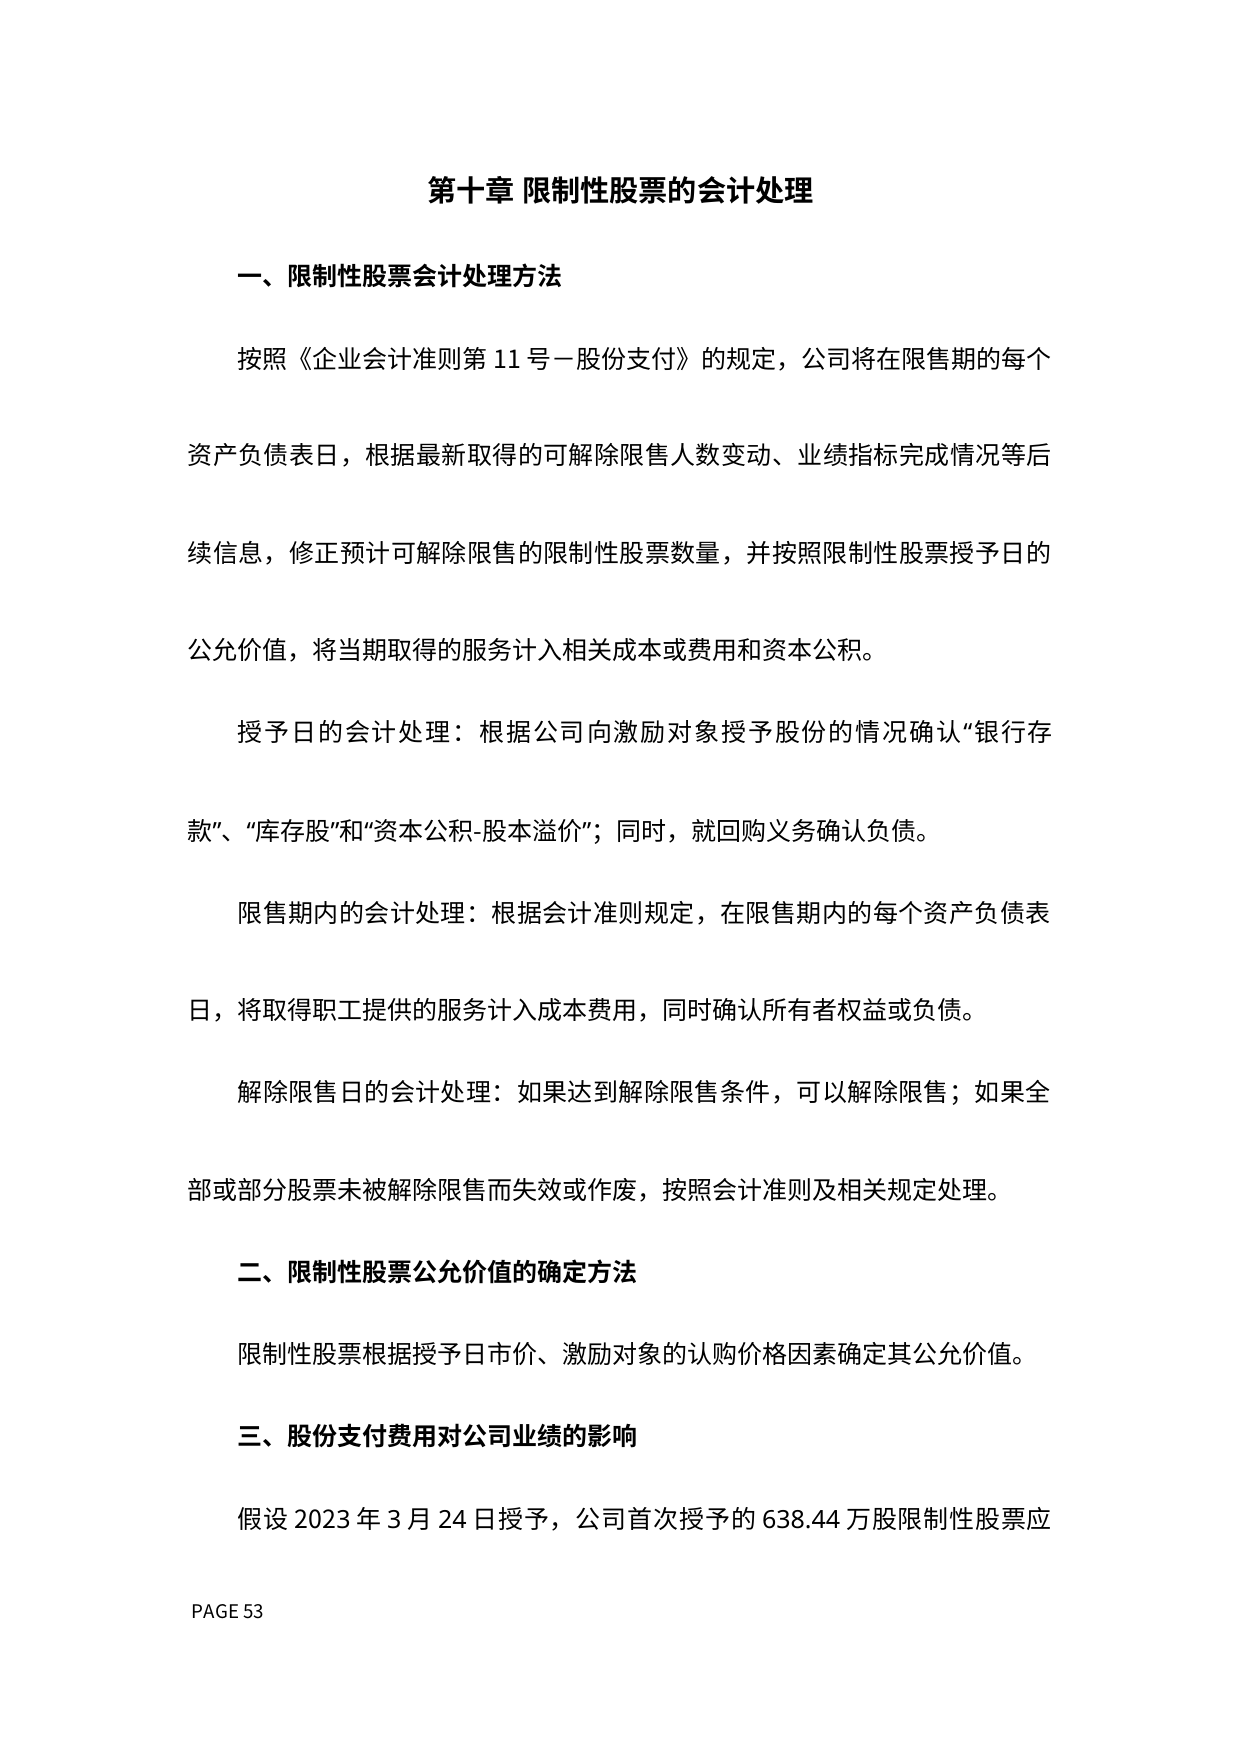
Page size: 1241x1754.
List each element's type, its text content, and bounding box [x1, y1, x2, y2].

text 第十章 限制性股票的会计处理 [187, 158, 1053, 223]
text 授予日的会计处理：根据公司向激励对象授予股份的情况确认“银行存款”、“库存股”和“资本公积-股本溢价”；同时，就回购义务确认负债。 [187, 699, 1053, 862]
text 三、股份支付费用对公司业绩的影响 [187, 1403, 1053, 1468]
text 限制性股票根据授予日市价、激励对象的认购价格因素确定其公允价值。 [187, 1321, 1053, 1386]
text 限售期内的会计处理：根据会计准则规定，在限售期内的每个资产负债表日，将取得职工提供的服务计入成本费用，同时确认所有者权益或负债。 [187, 880, 1053, 1042]
text 按照《企业会计准则第11号－股份支付》的规定，公司将在限售期的每个资产负债表日，根据最新取得的可解除限售人数变动、业绩指标完成情况等后续信息，修正预计可解除限售的限制性股票数量，并按照限制性股票授予日的公允价值，将当期取得的服务计入相关成本或费用和资本公积。 [187, 325, 1053, 682]
text 一、限制性股票会计处理方法 [187, 243, 1053, 308]
text 解除限售日的会计处理：如果达到解除限售条件，可以解除限售；如果全部或部分股票未被解除限售而失效或作废，按照会计准则及相关规定处理。 [187, 1059, 1053, 1222]
text 二、限制性股票公允价值的确定方法 [187, 1239, 1053, 1304]
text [187, 1485, 1053, 1550]
